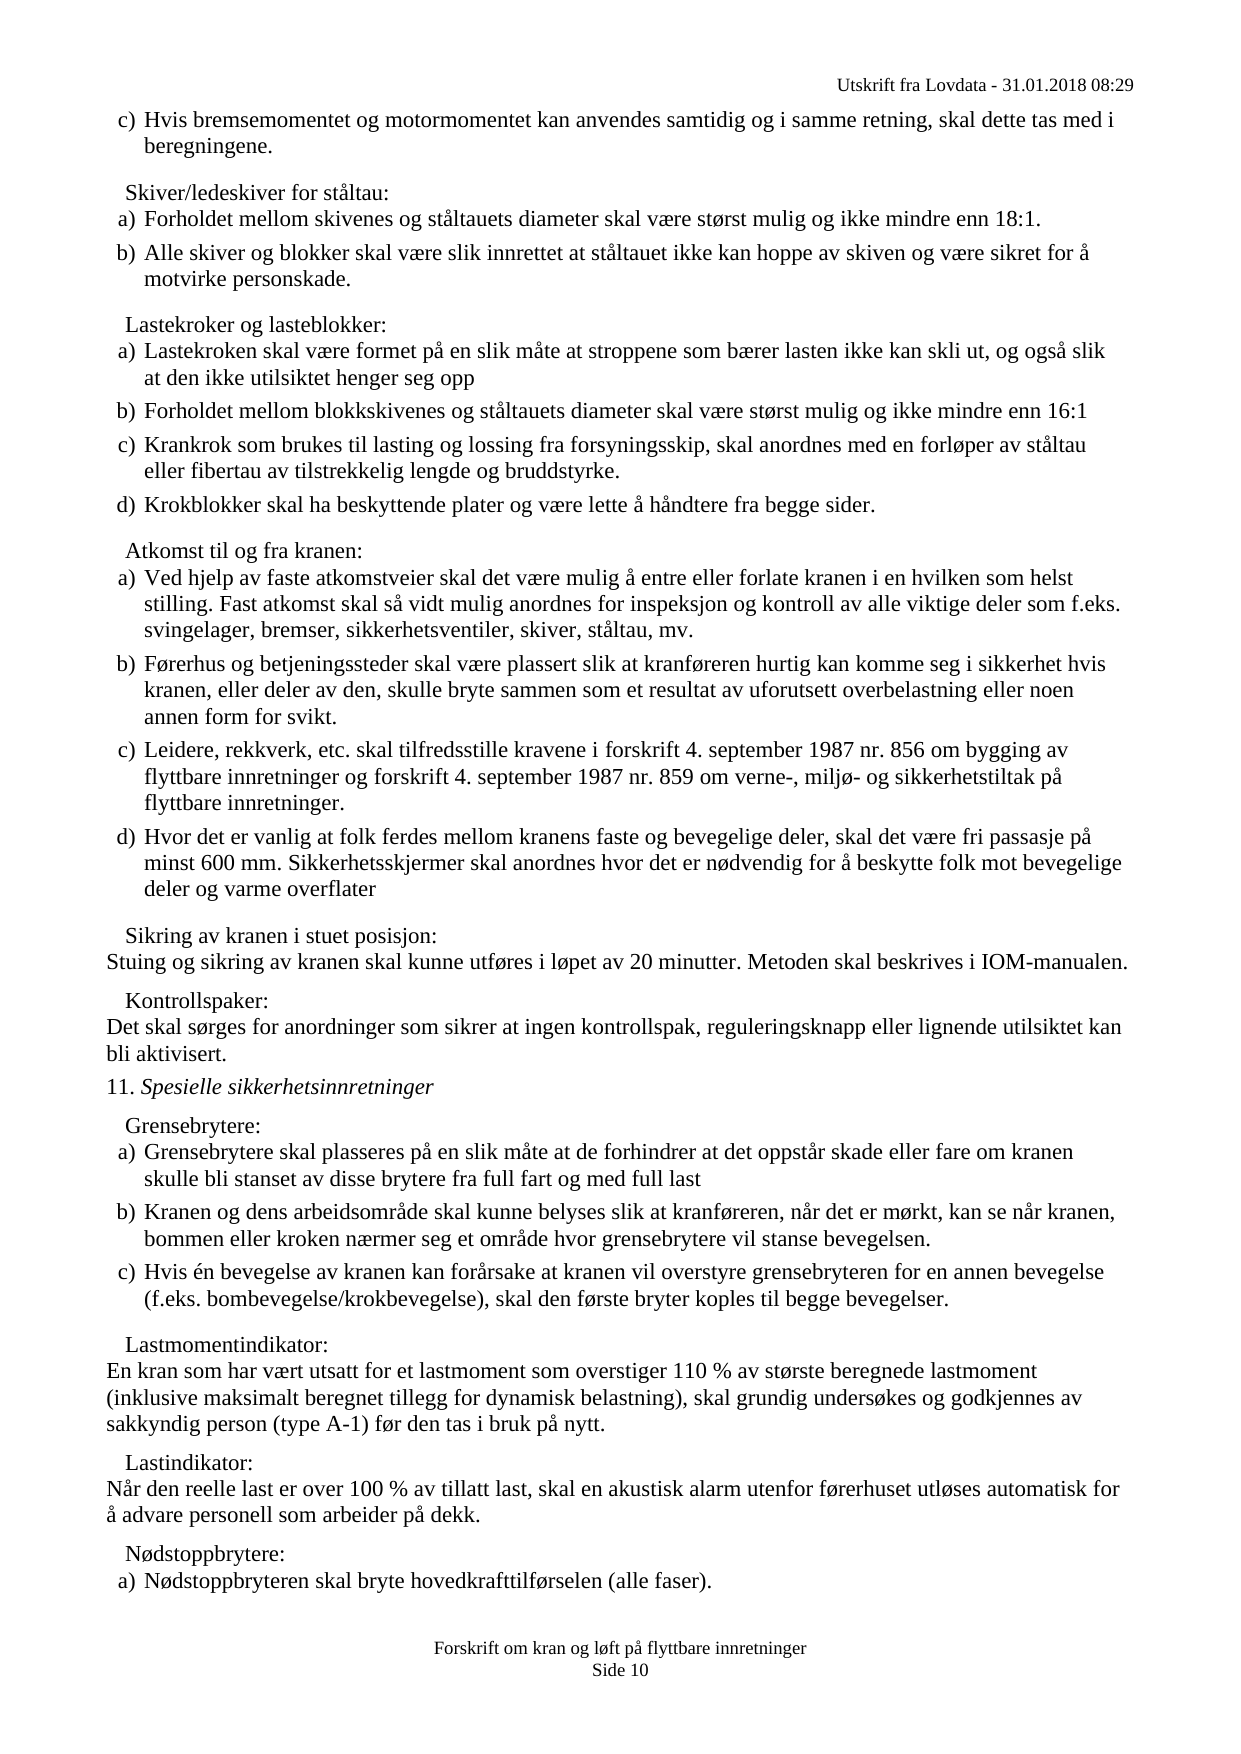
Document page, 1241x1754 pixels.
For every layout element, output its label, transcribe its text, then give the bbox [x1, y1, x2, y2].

text 11. Spesielle sikkerhetsinnretninger [106, 1073, 1134, 1099]
table_header d) [106, 491, 144, 518]
table_header Leidere, rekkverk, etc. skal tilfredsstille kravene i forskrift 4. september 1987 nr. 856 om bygging av flyttbare innretninger og forskrift 4. september 1987 nr. 859 om verne-, miljø- og sikkerhetstiltak på flyttbare innretninger. [144, 736, 1134, 816]
table_header Hvis bremsemomentet og motormomentet kan anvendes samtidig og i samme retning, skal dette tas med i beregningene. [144, 106, 1134, 159]
table_header a) [106, 1567, 144, 1593]
table_header b) [106, 398, 144, 424]
table_header a) [106, 564, 144, 643]
text Sikring av kranen i stuet posisjon: [106, 922, 1134, 948]
table_header Hvor det er vanlig at folk ferdes mellom kranens faste og bevegelige deler, skal det være fri passasje på minst 600 mm. Sikkerhetsskjermer skal anordnes hvor det er nødvendig for å beskytte folk mot bevegelige deler og varme overflater [144, 823, 1134, 902]
text Det skal sørges for anordninger som sikrer at ingen kontrollspak, reguleringsknapp eller lignende utilsiktet kan bli aktivisert. [106, 1013, 1134, 1066]
table_header Grensebrytere skal plasseres på en slik måte at de forhindrer at det oppstår skade eller fare om kranen skulle bli stanset av disse brytere fra full fart og med full last [144, 1139, 1134, 1191]
text Grensebrytere: [106, 1112, 1134, 1138]
table_header c) [106, 736, 144, 816]
table_header Krokblokker skal ha beskyttende plater og være lette å håndtere fra begge sider. [144, 491, 1134, 518]
table_header Førerhus og betjeningssteder skal være plassert slik at kranføreren hurtig kan komme seg i sikkerhet hvis kranen, eller deler av den, skulle bryte sammen som et resultat av uforutsett overbelastning eller noen annen form for svikt. [144, 650, 1134, 729]
table_header a) [106, 1139, 144, 1191]
table_header Lastekroken skal være formet på en slik måte at stroppene som bærer lasten ikke kan skli ut, og også slik at den ikke utilsiktet henger seg opp [144, 338, 1134, 390]
text Stuing og sikring av kranen skal kunne utføres i løpet av 20 minutter. Metoden skal beskrives i IOM-manualen. [106, 948, 1134, 974]
table_header b) [106, 1199, 144, 1251]
table_header Alle skiver og blokker skal være slik innrettet at ståltauet ikke kan hoppe av skiven og være sikret for å motvirke personskade. [144, 239, 1134, 291]
text En kran som har vært utsatt for et lastmoment som overstiger 110 % av største beregnede lastmoment (inklusive maksimalt beregnet tillegg for dynamisk belastning), skal grundig undersøkes og godkjennes av sakkyndig person (type A-1) før den tas i bruk på nytt. [106, 1357, 1134, 1436]
text Kontrollspaker: [106, 987, 1134, 1013]
table_header c) [106, 431, 144, 484]
text Skiver/ledeskiver for ståltau: [106, 179, 1134, 205]
table_header b) [106, 650, 144, 729]
table_header Kranen og dens arbeidsområde skal kunne belyses slik at kranføreren, når det er mørkt, kan se når kranen, bommen eller kroken nærmer seg et område hvor grensebrytere vil stanse bevegelsen. [144, 1199, 1134, 1251]
table_header c) [106, 106, 144, 159]
table_header Nødstoppbryteren skal bryte hovedkrafttilførselen (alle faser). [144, 1567, 1134, 1593]
text Når den reelle last er over 100 % av tillatt last, skal en akustisk alarm utenfor førerhuset utløses automatisk for å advare personell som arbeider på dekk. [106, 1475, 1134, 1528]
table_header a) [106, 205, 144, 231]
table_header Forholdet mellom skivenes og ståltauets diameter skal være størst mulig og ikke mindre enn 18:1. [144, 205, 1134, 231]
text Nødstoppbrytere: [106, 1540, 1134, 1567]
table_header a) [106, 338, 144, 390]
text Lastekroker og lasteblokker: [106, 311, 1134, 338]
table_header d) [106, 823, 144, 902]
text Lastmomentindikator: [106, 1331, 1134, 1357]
table_header c) [106, 1259, 144, 1311]
text Atkomst til og fra kranen: [106, 537, 1134, 564]
table_header Krankrok som brukes til lasting og lossing fra forsyningsskip, skal anordnes med en forløper av ståltau eller fibertau av tilstrekkelig lengde og bruddstyrke. [144, 431, 1134, 484]
table_header Forholdet mellom blokkskivenes og ståltauets diameter skal være størst mulig og ikke mindre enn 16:1 [144, 398, 1134, 424]
text Lastindikator: [106, 1449, 1134, 1475]
table_header Ved hjelp av faste atkomstveier skal det være mulig å entre eller forlate kranen i en hvilken som helst stilling. Fast atkomst skal så vidt mulig anordnes for inspeksjon og kontroll av alle viktige deler som f.eks. svingelager, bremser, sikkerhetsventiler, skiver, ståltau, mv. [144, 564, 1134, 643]
table_header Hvis én bevegelse av kranen kan forårsake at kranen vil overstyre grensebryteren for en annen bevegelse (f.eks. bombevegelse/krokbevegelse), skal den første bryter koples til begge bevegelser. [144, 1259, 1134, 1311]
table_header b) [106, 239, 144, 291]
